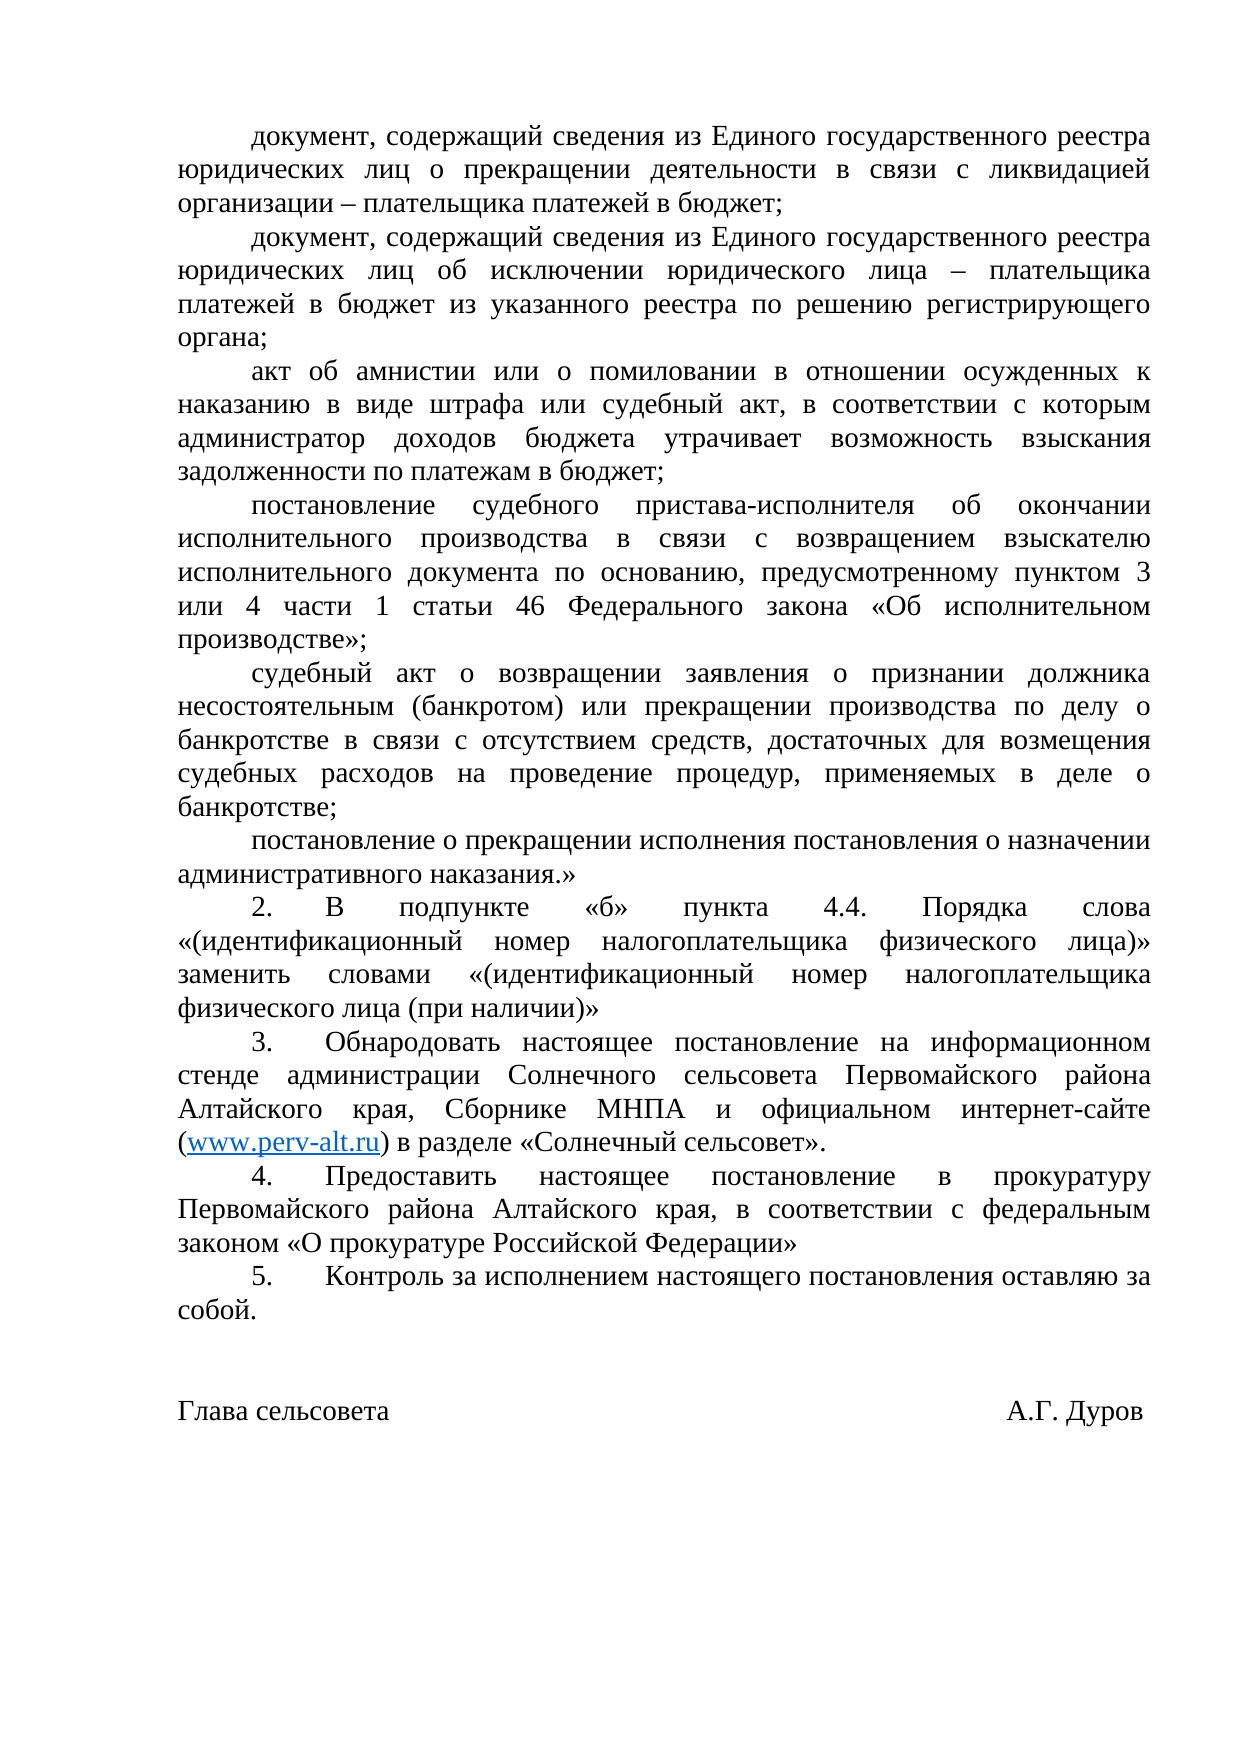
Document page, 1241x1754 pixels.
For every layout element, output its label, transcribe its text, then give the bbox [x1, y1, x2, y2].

list Обнародовать настоящее постановление на информационном стенде администрации Солнечного сельсовета Первомайского района Алтайского края, Сборнике МНПА и официальном интернет-сайте (www.perv-alt.ru) в разделе «Солнечный сельсовет». [177, 1024, 1152, 1158]
text документ, содержащий сведения из Единого государственного реестра юридических лиц об исключении юридического лица – плательщика платежей в бюджет из указанного реестра по решению регистрирующего органа; [177, 219, 1152, 353]
text Глава сельсовета А.Г. Дуров [177, 1393, 1152, 1426]
list Предоставить настоящее постановление в прокуратуру Первомайского района Алтайского края, в соответствии с федеральным законом «О прокуратуре Российской Федерации» [177, 1158, 1152, 1258]
text постановление о прекращении исполнения постановления о назначении административного наказания.» [177, 822, 1152, 889]
list Контроль за исполнением настоящего постановления оставляю за собой. [177, 1258, 1152, 1326]
list В подпункте «б» пункта 4.4. Порядка слова «(идентификационный номер налогоплательщика физического лица)» заменить словами «(идентификационный номер налогоплательщика физического лица (при наличии)» [177, 889, 1152, 1024]
text акт об амнистии или о помиловании в отношении осужденных к наказанию в виде штрафа или судебный акт, в соответствии с которым администратор доходов бюджета утрачивает возможность взыскания задолженности по платежам в бюджет; [177, 353, 1152, 487]
text документ, содержащий сведения из Единого государственного реестра юридических лиц о прекращении деятельности в связи с ликвидацией организации – плательщика платежей в бюджет; [177, 118, 1152, 219]
text постановление судебного пристава-исполнителя об окончании исполнительного производства в связи с возвращением взыскателю исполнительного документа по основанию, предусмотренному пунктом 3 или 4 части 1 статьи 46 Федерального закона «Об исполнительном производстве»; [177, 487, 1152, 655]
text судебный акт о возвращении заявления о признании должника несостоятельным (банкротом) или прекращении производства по делу о банкротстве в связи с отсутствием средств, достаточных для возмещения судебных расходов на проведение процедур, применяемых в деле о банкротстве; [177, 655, 1152, 822]
